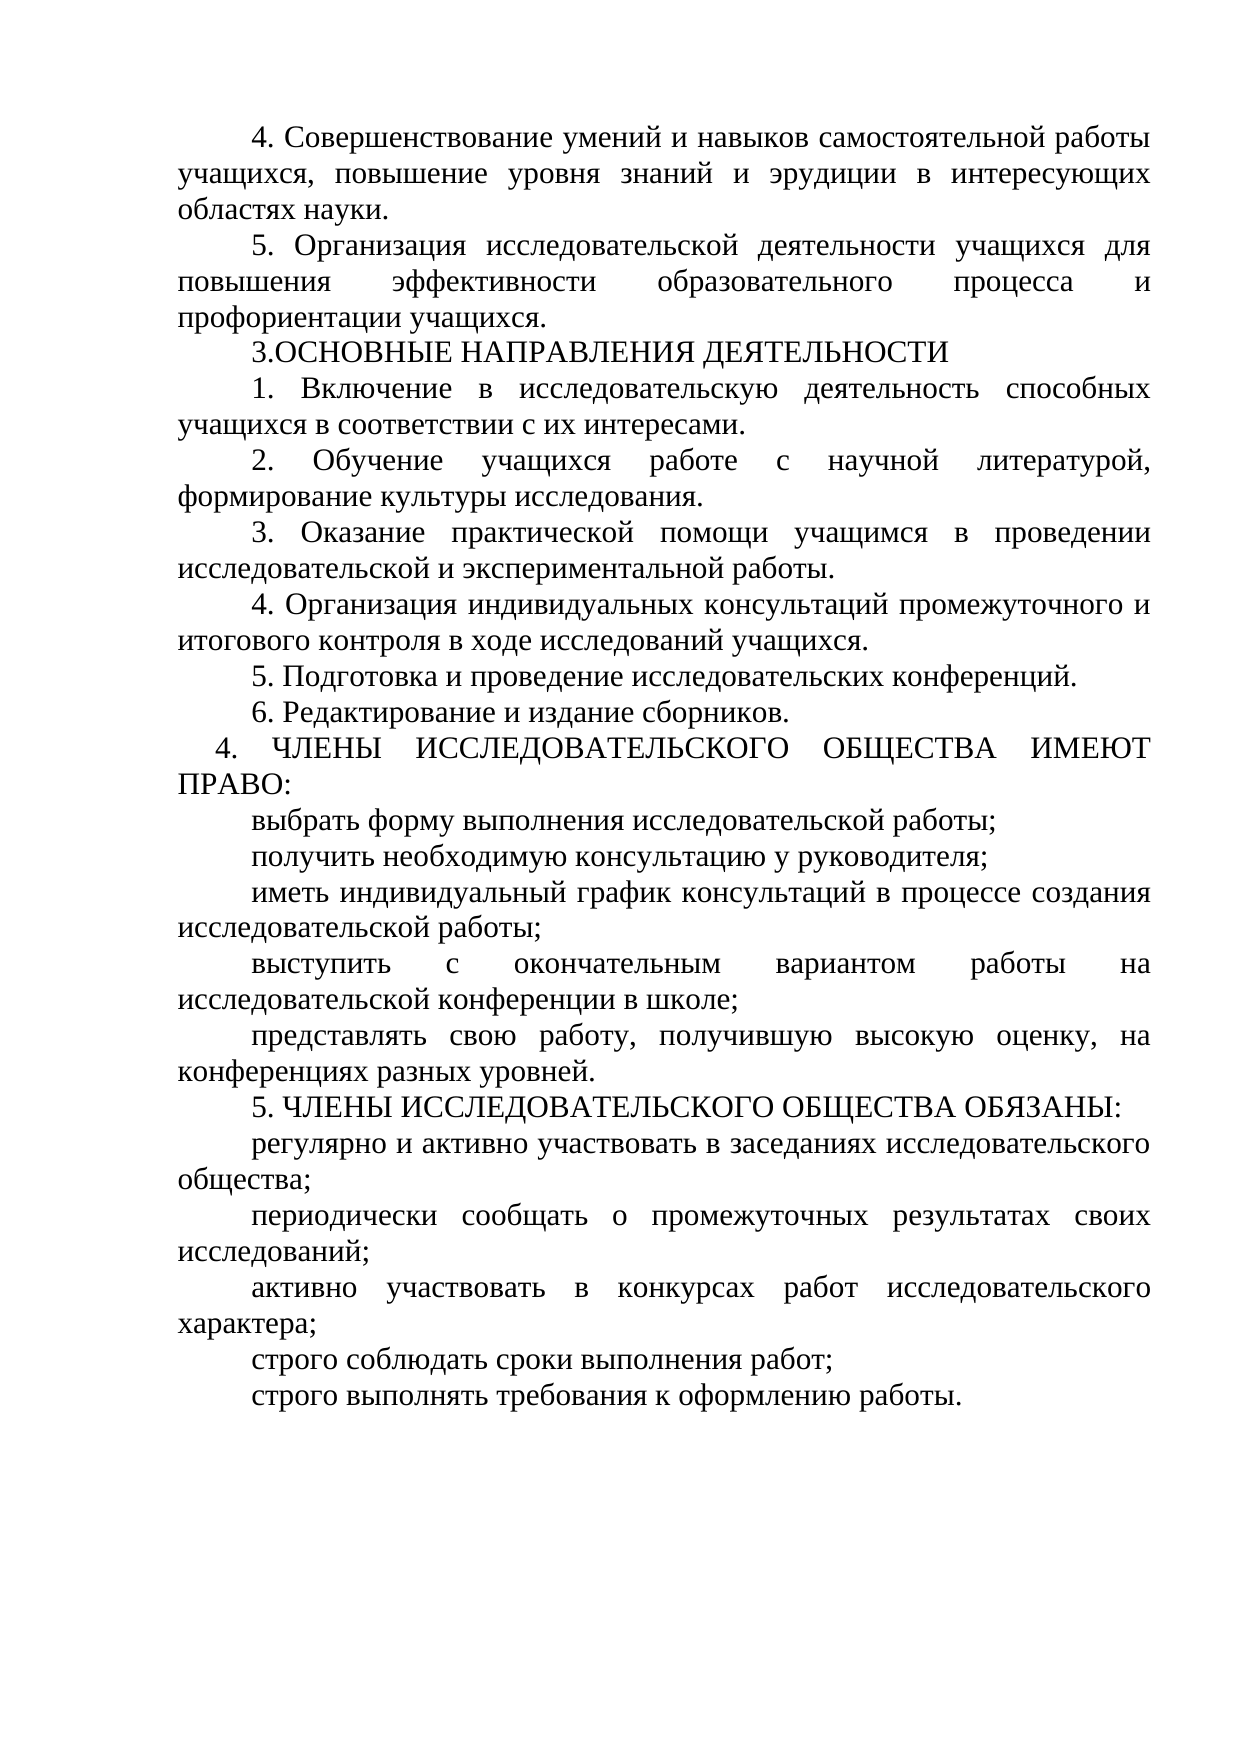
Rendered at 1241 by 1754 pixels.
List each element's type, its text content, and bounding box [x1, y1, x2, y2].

text 1. Включение в исследовательскую деятельность способных учащихся в соответствии с их интересами. [177, 370, 1152, 442]
text представлять свою работу, получившую высокую оценку, на конференциях разных уровней. [177, 1017, 1152, 1088]
text выступить с окончательным вариантом работы на исследовательской конференции в школе; [177, 945, 1152, 1017]
text 3.ОСНОВНЫЕ НАПРАВЛЕНИЯ ДЕЯТЕЛЬНОСТИ [177, 334, 1152, 370]
text 5. ЧЛЕНЫ ИССЛЕДОВАТЕЛЬСКОГО ОБЩЕСТВА ОБЯЗАНЫ: [177, 1088, 1152, 1124]
text активно участвовать в конкурсах работ исследовательского характера; [177, 1268, 1152, 1340]
text 2. Обучение учащихся работе с научной литературой, формирование культуры исследования. [177, 442, 1152, 513]
text 5. Организация исследовательской деятельности учащихся для повышения эффективности образовательного процесса и профориентации учащихся. [177, 226, 1152, 334]
text 4. Совершенствование умений и навыков самостоятельной работы учащихся, повышение уровня знаний и эрудиции в интересующих областях науки. [177, 118, 1152, 226]
text получить необходимую консультацию у руководителя; [177, 837, 1152, 873]
text 3. Оказание практической помощи учащимся в проведении исследовательской и экспериментальной работы. [177, 513, 1152, 585]
text строго выполнять требования к оформлению работы. [177, 1376, 1152, 1412]
text 6. Редактирование и издание сборников. [177, 693, 1152, 729]
text периодически сообщать о промежуточных результатах своих исследований; [177, 1196, 1152, 1268]
text иметь индивидуальный график консультаций в процессе создания исследовательской работы; [177, 873, 1152, 945]
text 5. Подготовка и проведение исследовательских конференций. [177, 657, 1152, 693]
text 4. Организация индивидуальных консультаций промежуточного и итогового контроля в ходе исследований учащихся. [177, 585, 1152, 657]
text 4. ЧЛЕНЫ ИССЛЕДОВАТЕЛЬСКОГО ОБЩЕСТВА ИМЕЮТ ПРАВО: [177, 729, 1152, 801]
text регулярно и активно участвовать в заседаниях исследовательского общества; [177, 1124, 1152, 1196]
text выбрать форму выполнения исследовательской работы; [177, 801, 1152, 837]
text строго соблюдать сроки выполнения работ; [177, 1340, 1152, 1376]
